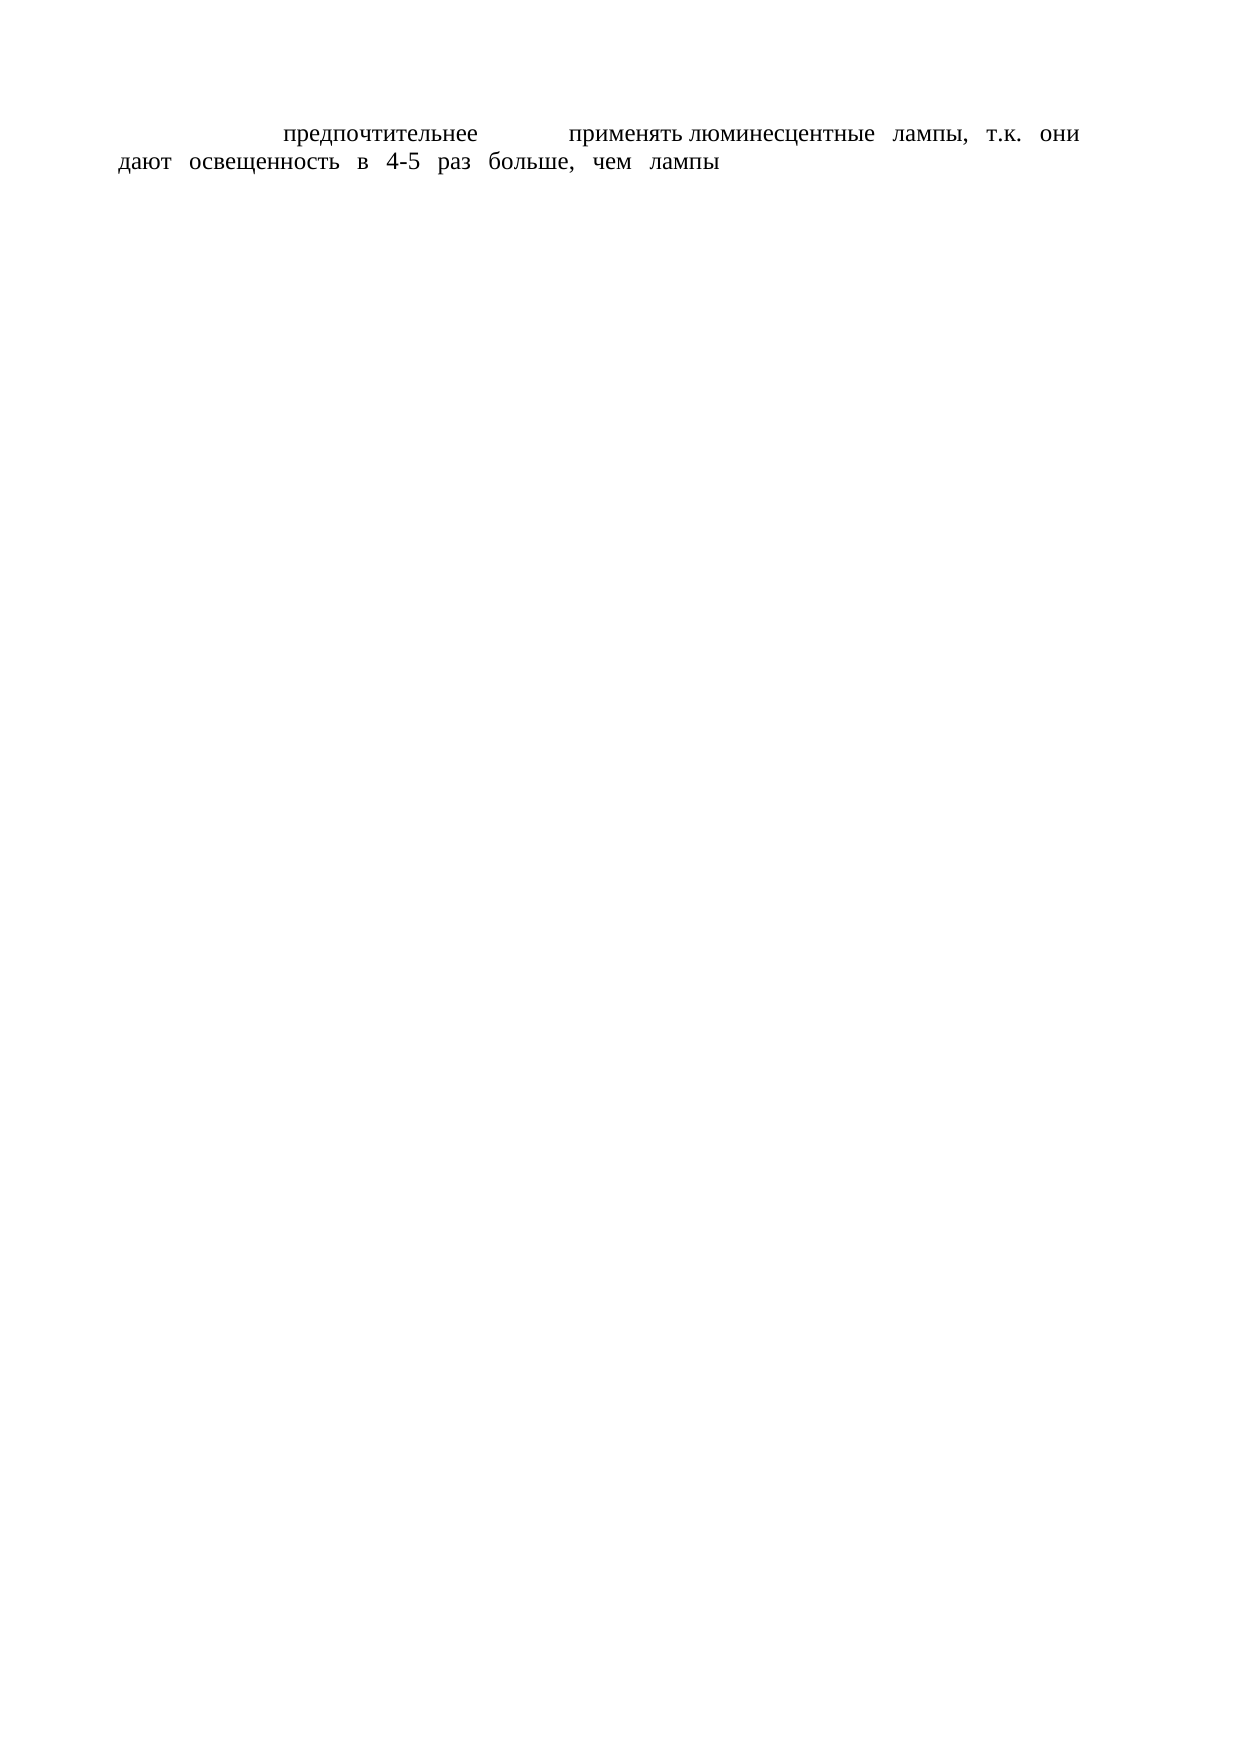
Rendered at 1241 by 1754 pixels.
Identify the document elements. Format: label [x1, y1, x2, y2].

text [118, 118, 1125, 175]
